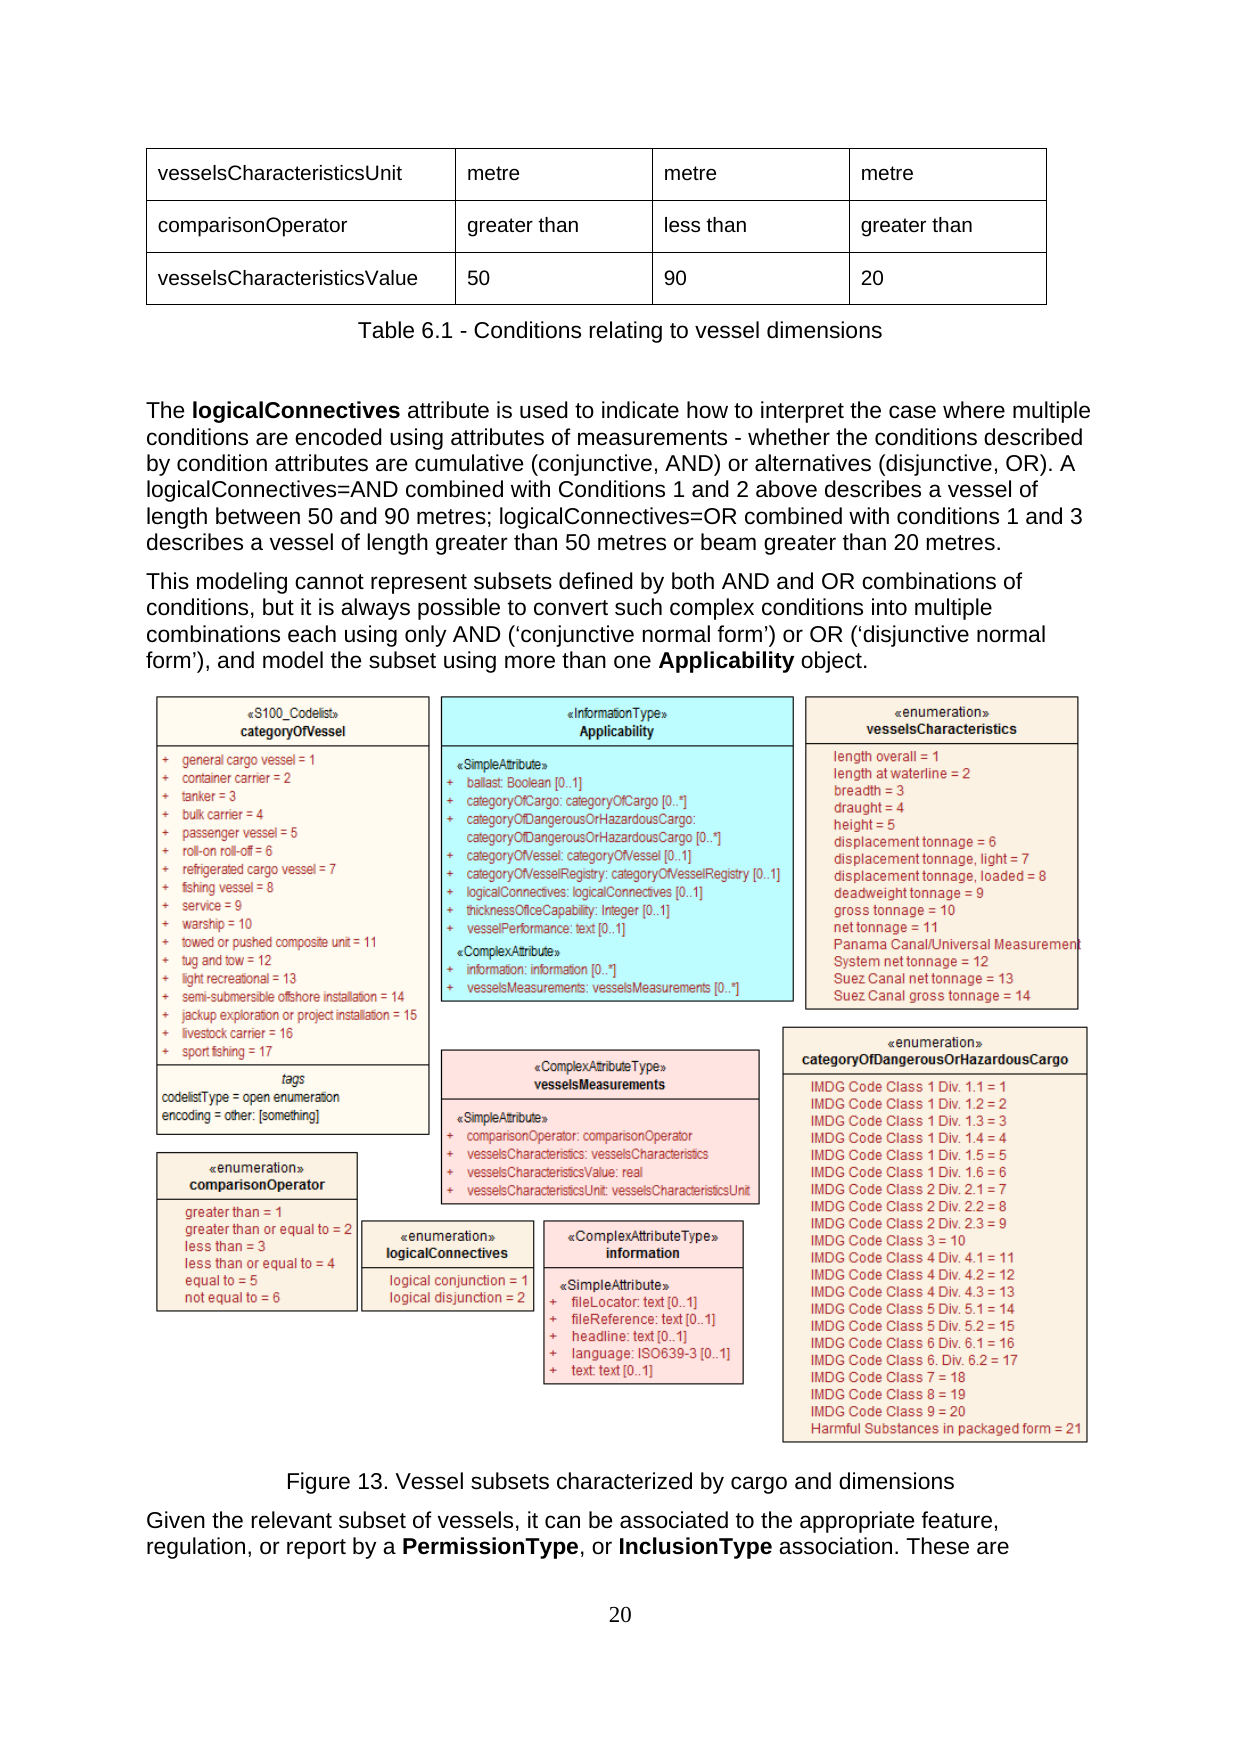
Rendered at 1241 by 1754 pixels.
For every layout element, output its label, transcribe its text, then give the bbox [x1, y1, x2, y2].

text The logicalConnectives attribute is used to indicate how to interpret the case where multiple conditions are encoded using attributes of measurements - whether the conditions described by condition attributes are cumulative (conjunctive, AND) or alternatives (disjunctive, OR). A logicalConnectives=AND combined with Conditions 1 and 2 above describes a vessel of length between 50 and 90 metres; logicalConnectives=OR combined with conditions 1 and 3 describes a vessel of length greater than 50 metres or beam greater than 20 metres. [146, 397, 1094, 555]
table_cell vesselsCharacteristicsUnit [147, 149, 455, 200]
table_cell greater than [456, 201, 652, 252]
table_cell comparisonOperator [147, 201, 455, 252]
table_cell less than [653, 201, 849, 252]
table_cell 90 [653, 253, 849, 304]
table_cell metre [456, 149, 652, 200]
table_cell greater than [850, 201, 1046, 252]
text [146, 1507, 1094, 1559]
table_cell 20 [850, 253, 1046, 304]
table_cell 50 [456, 253, 652, 304]
table_cell metre [850, 149, 1046, 200]
table_cell vesselsCharacteristicsValue [147, 253, 455, 304]
table_cell metre [653, 149, 849, 200]
text Figure 13. Vessel subsets characterized by cargo and dimensions [146, 1468, 1094, 1494]
text Table 6.1 - Conditions relating to vessel dimensions [146, 317, 1094, 344]
text This modeling cannot represent subsets defined by both AND and OR combinations of conditions, but it is always possible to convert such complex conditions into multiple combinations each using only AND (‘conjunctive normal form’) or OR (‘disjunctive normal form’), and model the subset using more than one Applicability object. [146, 568, 1094, 673]
picture [145, 685, 1099, 1454]
